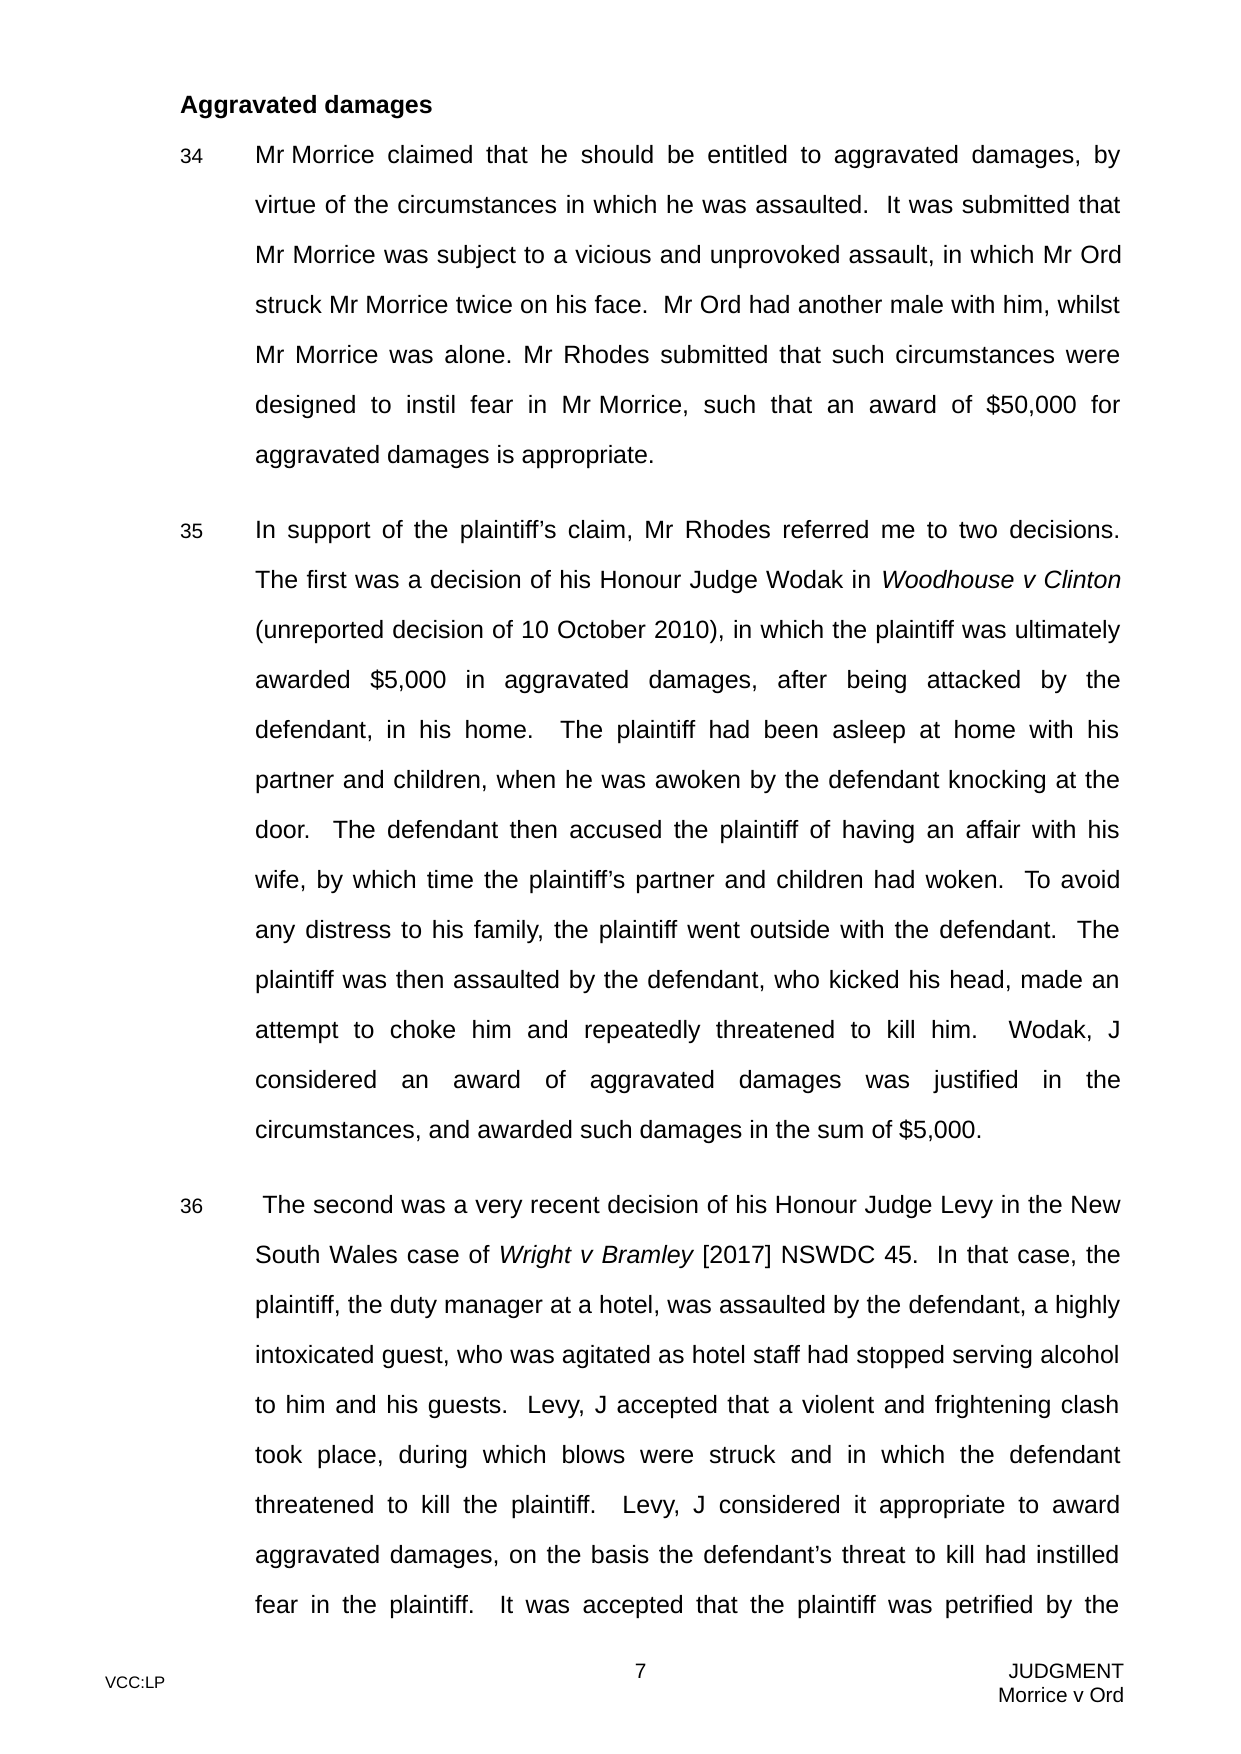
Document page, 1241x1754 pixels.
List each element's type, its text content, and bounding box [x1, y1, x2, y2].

subtitle Aggravated damages [180, 90, 1122, 119]
subtitle Mr Morrice claimed that he should be entitled to aggravated damages, by virtue of the circumstances in which he was assaulted. It was submitted that Mr Morrice was subject to a vicious and unprovoked assault, in which Mr Ord struck Mr Morrice twice on his face. Mr Ord had another male with him, whilst Mr Morrice was alone. Mr Rhodes submitted that such circumstances were designed to instil fear in Mr Morrice, such that an award of $50,000 for aggravated damages is appropriate. [180, 119, 1122, 469]
subtitle In support of the plaintiff’s claim, Mr Rhodes referred me to two decisions. The first was a decision of his Honour Judge Wodak in Woodhouse v Clinton (unreported decision of 10 October 2010), in which the plaintiff was ultimately awarded $5,000 in aggravated damages, after being attacked by the defendant, in his home. The plaintiff had been asleep at home with his partner and children, when he was awoken by the defendant knocking at the door. The defendant then accused the plaintiff of having an affair with his wife, by which time the plaintiff’s partner and children had woken. To avoid any distress to his family, the plaintiff went outside with the defendant. The plaintiff was then assaulted by the defendant, who kicked his head, made an attempt to choke him and repeatedly threatened to kill him. Wodak, J considered an award of aggravated damages was justified in the circumstances, and awarded such damages in the sum of $5,000. [180, 494, 1122, 1144]
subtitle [180, 1169, 1122, 1619]
